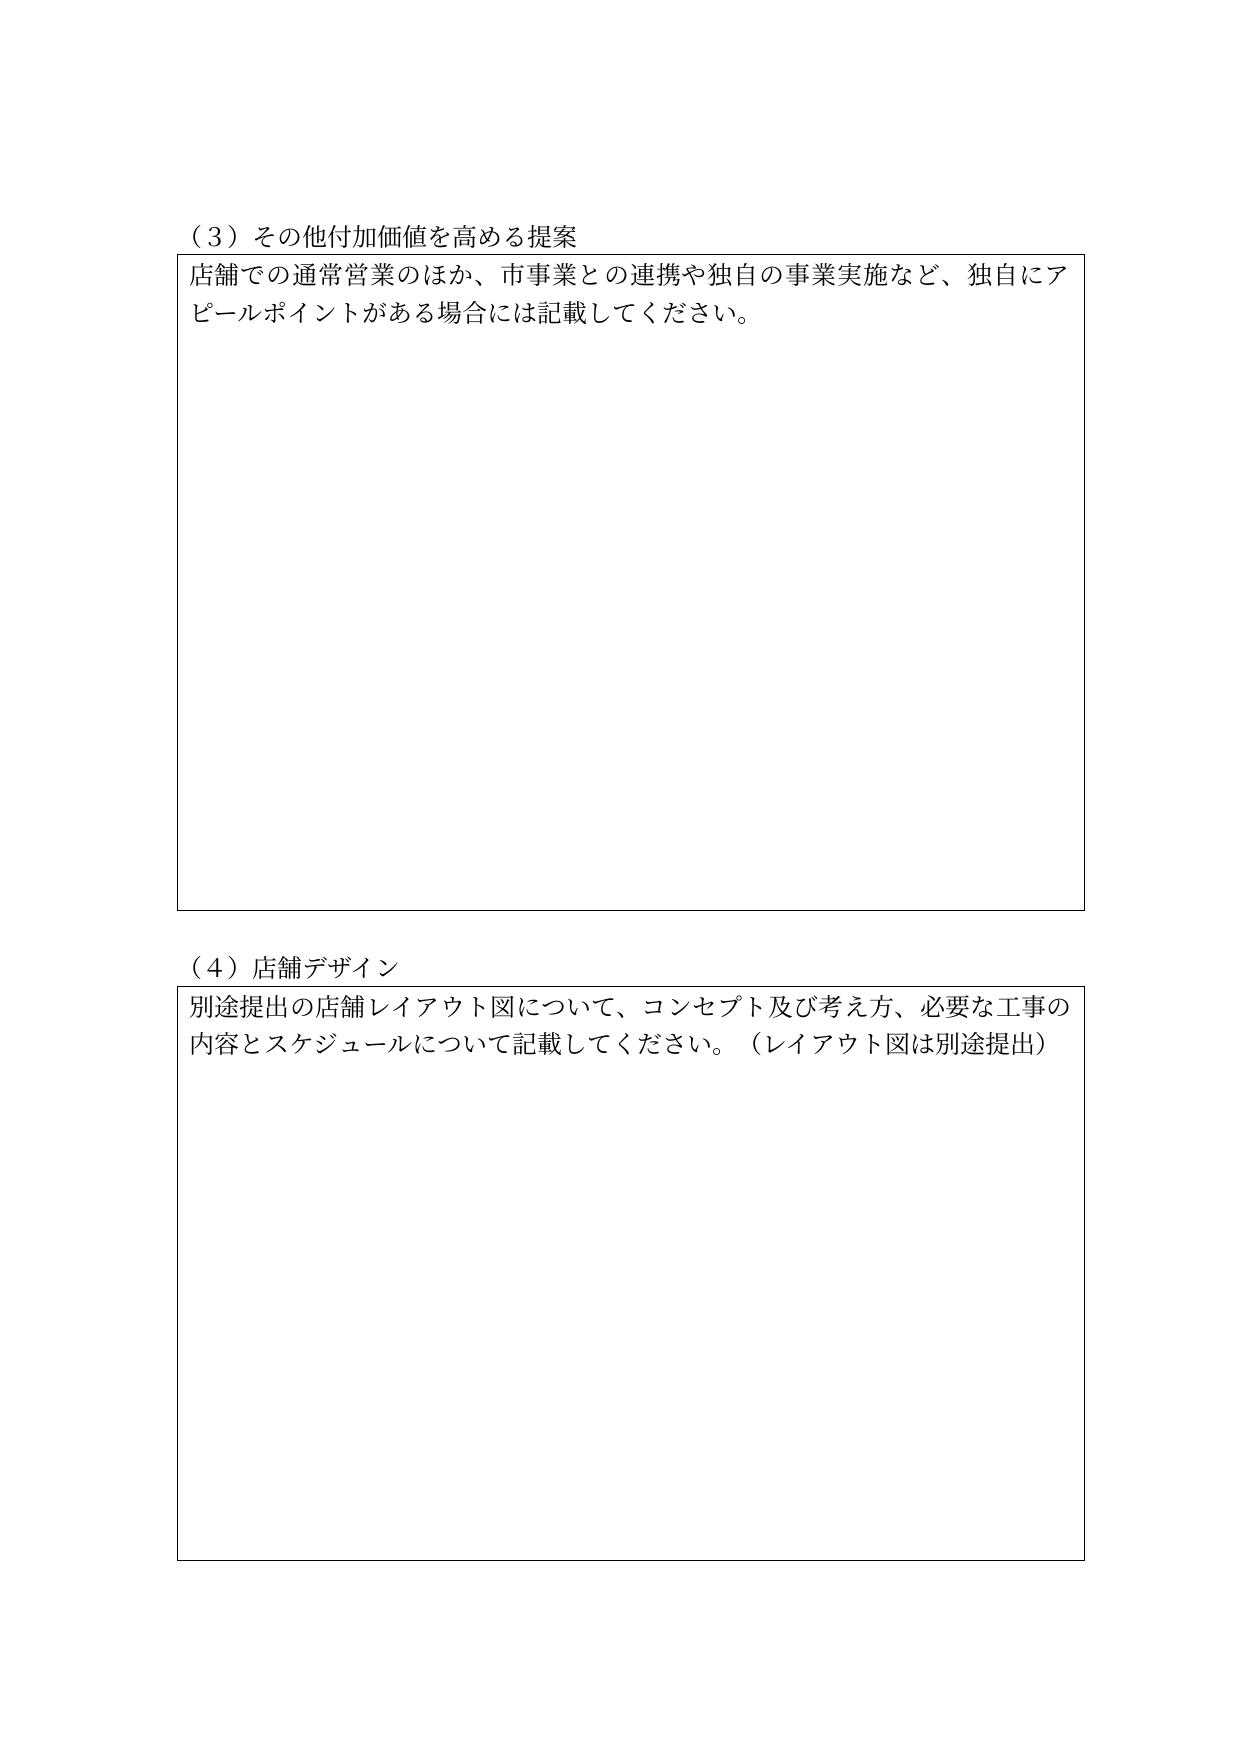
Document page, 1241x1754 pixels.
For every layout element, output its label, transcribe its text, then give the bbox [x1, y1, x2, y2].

table_header 店舗での通常営業のほか、市事業との連携や独自の事業実施など、独自にアピールポイントがある場合には記載してください。 [178, 255, 1084, 909]
text （３）その他付加価値を高める提案 [177, 217, 1063, 254]
text （４）店舗デザイン [177, 948, 1063, 986]
table_header 別途提出の店舗レイアウト図について、コンセプト及び考え方、必要な工事の内容とスケジュールについて記載してください。（レイアウト図は別途提出） [178, 987, 1084, 1559]
